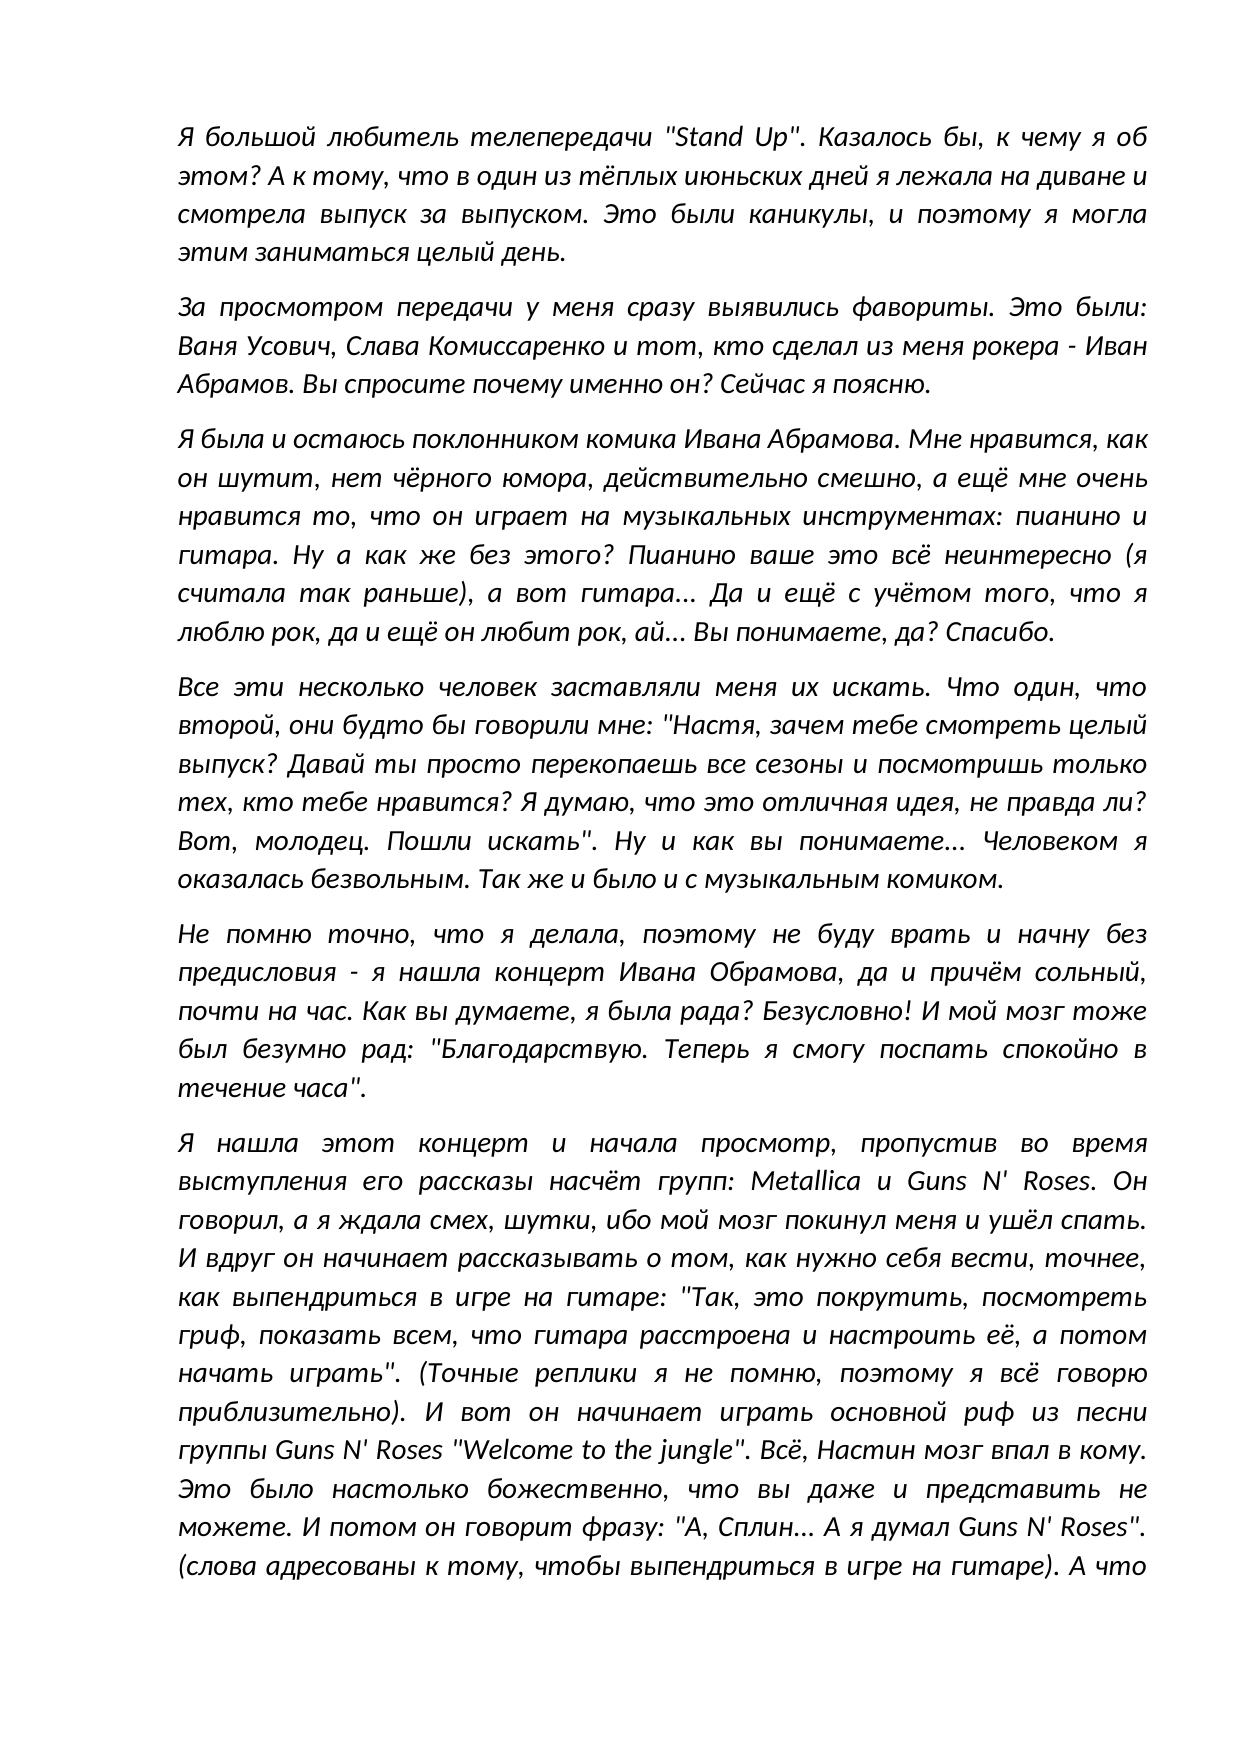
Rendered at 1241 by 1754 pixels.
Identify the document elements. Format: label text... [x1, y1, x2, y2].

text Все эти несколько человек заставляли меня их искать. Что один, что второй, они будто бы говорили мне: "Настя, зачем тебе смотреть целый выпуск? Давай ты просто перекопаешь все сезоны и посмотришь только тех, кто тебе нравится? Я думаю, что это отличная идея, не правда ли? Вот, молодец. Пошли искать". Ну и как вы понимаете... Человеком я оказалась безвольным. Так же и было и с музыкальным комиком. [177, 668, 1152, 896]
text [177, 1124, 1152, 1582]
text Не помню точно, что я делала, поэтому не буду врать и начну без предисловия - я нашла концерт Ивана Обрамова, да и причём сольный, почти на час. Как вы думаете, я была рада? Безусловно! И мой мозг тоже был безумно рад: "Благодарствую. Теперь я смогу поспать спокойно в течение часа". [177, 915, 1152, 1104]
text За просмотром передачи у меня сразу выявились фавориты. Это были: Ваня Усович, Слава Комиссаренко и тот, кто сделал из меня рокера - Иван Абрамов. Вы спросите почему именно он? Сейчас я поясню. [177, 288, 1152, 401]
text Я большой любитель телепередачи "Stand Up". Казалось бы, к чему я об этом? А к тому, что в один из тёплых июньских дней я лежала на диване и смотрела выпуск за выпуском. Это были каникулы, и поэтому я могла этим заниматься целый день. [177, 118, 1152, 269]
text Я была и остаюсь поклонником комика Ивана Абрамова. Мне нравится, как он шутит, нет чёрного юмора, действительно смешно, а ещё мне очень нравится то, что он играет на музыкальных инструментах: пианино и гитара. Ну а как же без этого? Пианино ваше это всё неинтересно (я считала так раньше), а вот гитара... Да и ещё с учётом того, что я люблю рок, да и ещё он любит рок, ай... Вы понимаете, да? Спасибо. [177, 421, 1152, 648]
